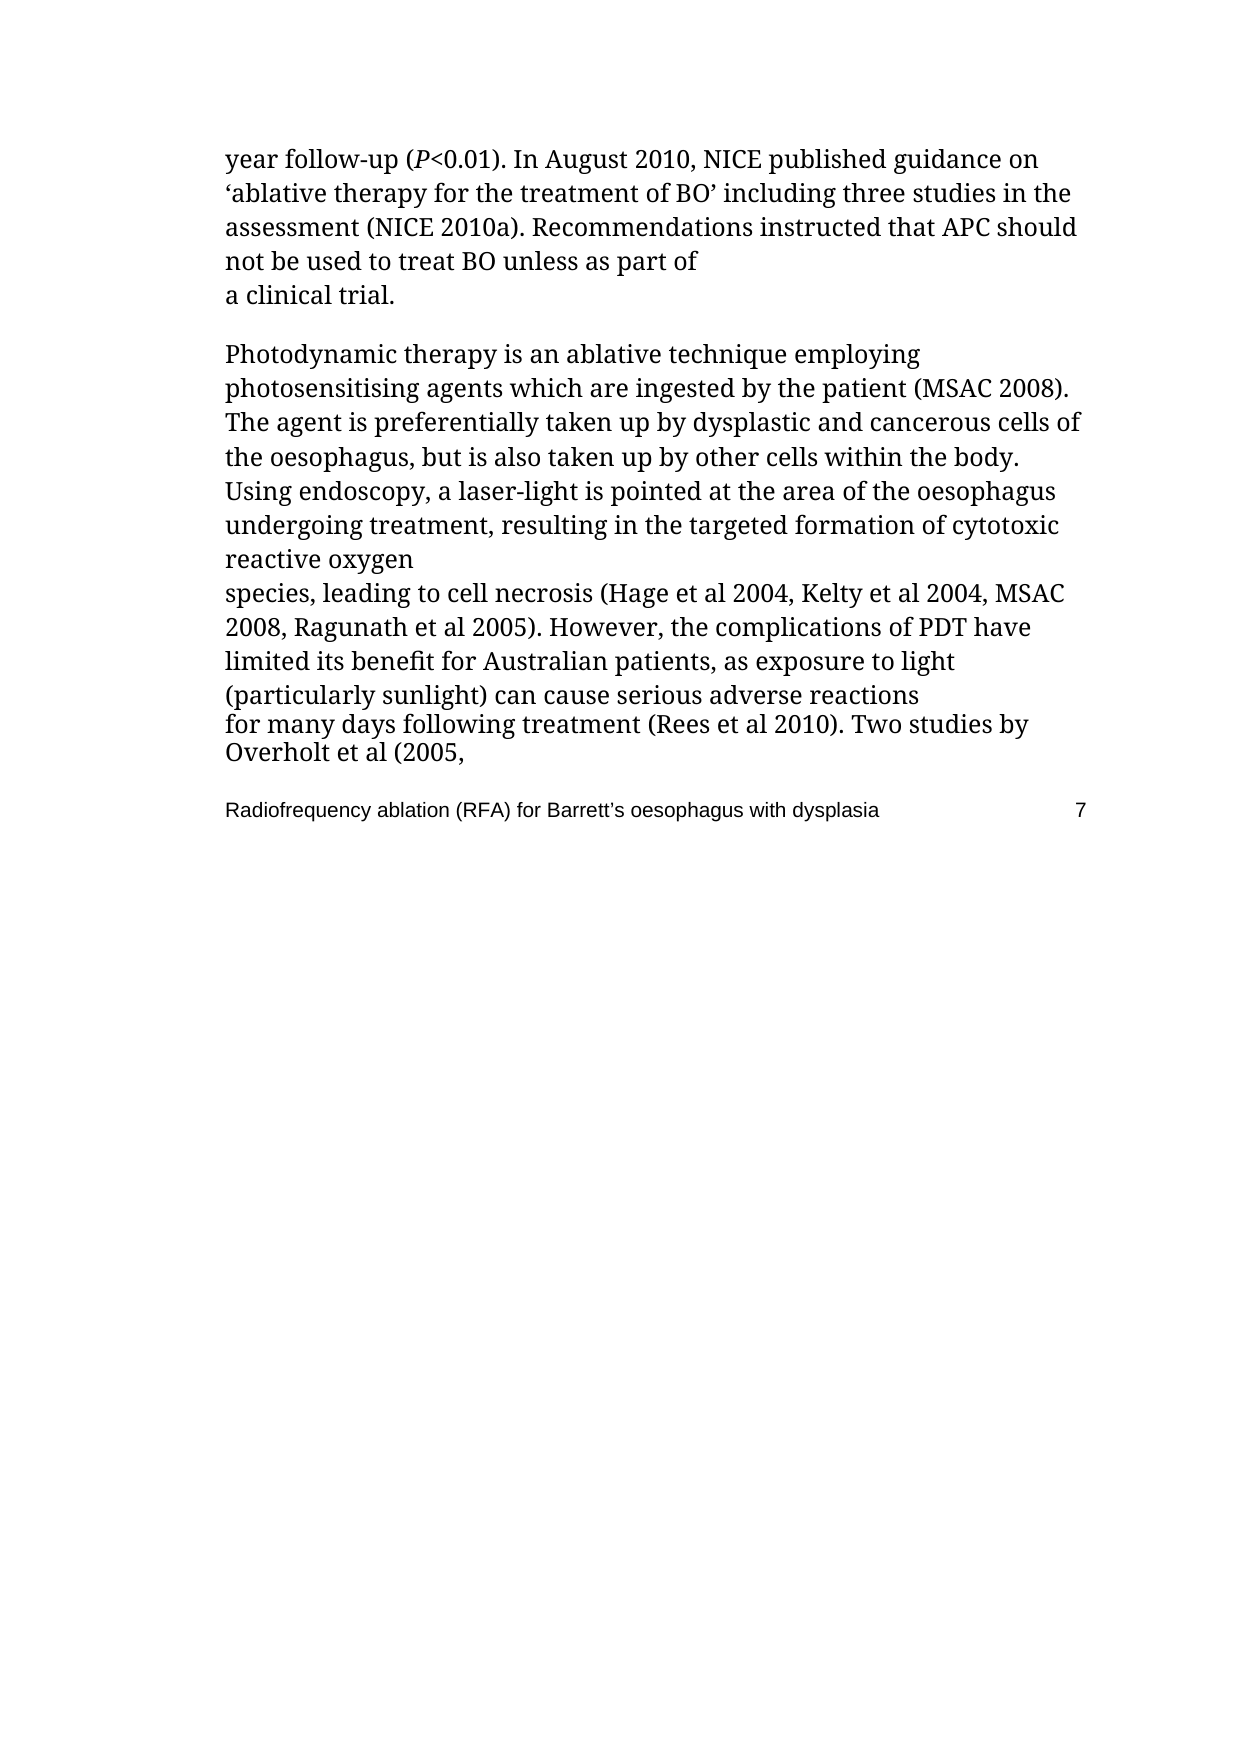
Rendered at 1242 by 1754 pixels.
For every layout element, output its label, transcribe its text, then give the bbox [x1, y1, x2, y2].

text for many days following treatment (Rees et al 2010). Two studies by Overholt et al (2005, [225, 712, 1106, 766]
text Radiofrequency ablation (RFA) for Barrett’s oesophagus with dysplasia 7 [225, 798, 1106, 822]
text a clinical trial. [225, 278, 1106, 312]
text species, leading to cell necrosis (Hage et al 2004, Kelty et al 2004, MSAC 2008, Ragunath et al 2005). However, the complications of PDT have limited its benefit for Australian patients, as exposure to light (particularly sunlight) can cause serious adverse reactions [225, 575, 1092, 712]
text Photodynamic therapy is an ablative technique employing photosensitising agents which are ingested by the patient (MSAC 2008). The agent is preferentially taken up by dysplastic and cancerous cells of the oesophagus, but is also taken up by other cells within the body. Using endoscopy, a laser-light is pointed at the area of the oesophagus undergoing treatment, resulting in the targeted formation of cytotoxic reactive oxygen [225, 337, 1086, 575]
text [225, 142, 1093, 278]
